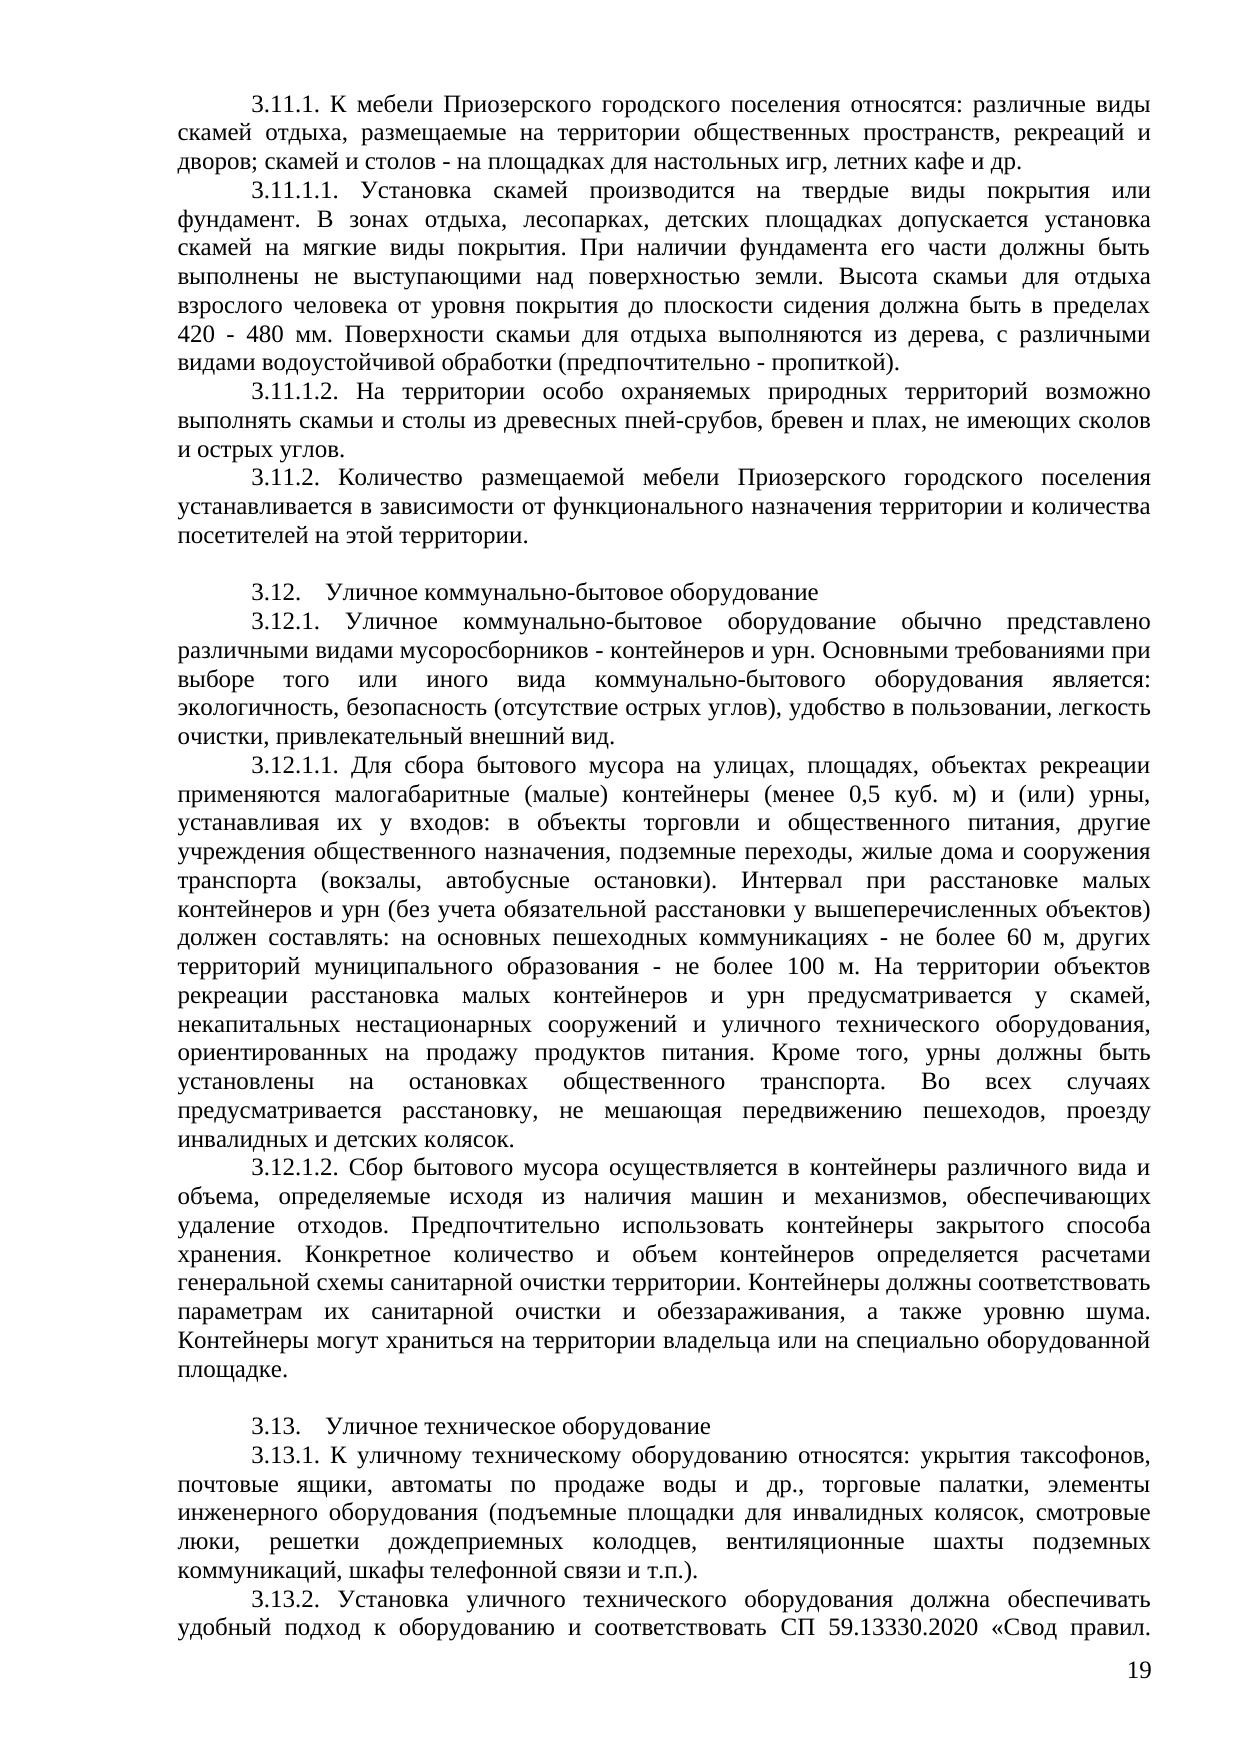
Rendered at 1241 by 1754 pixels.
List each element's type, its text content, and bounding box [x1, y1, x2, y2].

text 3.12.1.1. Для сбора бытового мусора на улицах, площадях, объектах рекреации применяются малогабаритные (малые) контейнеры (менее 0,5 куб. м) и (или) урны, устанавливая их у входов: в объекты торговли и общественного питания, другие учреждения общественного назначения, подземные переходы, жилые дома и сооружения транспорта (вокзалы, автобусные остановки). Интервал при расстановке малых контейнеров и урн (без учета обязательной расстановки у вышеперечисленных объектов) должен составлять: на основных пешеходных коммуникациях - не более 60 м, других территорий муниципального образования - не более 100 м. На территории объектов рекреации расстановка малых контейнеров и урн предусматривается у скамей, некапитальных нестационарных сооружений и уличного технического оборудования, ориентированных на продажу продуктов питания. Кроме того, урны должны быть установлены на остановках общественного транспорта. Во всех случаях предусматривается расстановку, не мешающая передвижению пешеходов, проезду инвалидных и детских колясок. [177, 750, 1152, 1152]
text 3.11.1. К мебели Приозерского городского поселения относятся: различные виды скамей отдыха, размещаемые на территории общественных пространств, рекреаций и дворов; скамей и столов - на площадках для настольных игр, летних кафе и др. [177, 89, 1152, 175]
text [177, 1584, 1152, 1641]
list Уличное техническое оборудование [177, 1411, 1152, 1440]
list Уличное коммунально-бытовое оборудование [177, 577, 1152, 606]
text 3.12.1. Уличное коммунально-бытовое оборудование обычно представлено различными видами мусоросборников - контейнеров и урн. Основными требованиями при выборе того или иного вида коммунально-бытового оборудования является: экологичность, безопасность (отсутствие острых углов), удобство в пользовании, легкость очистки, привлекательный внешний вид. [177, 606, 1152, 750]
text 3.11.1.1. Установка скамей производится на твердые виды покрытия или фундамент. В зонах отдыха, лесопарках, детских площадках допускается установка скамей на мягкие виды покрытия. При наличии фундамента его части должны быть выполнены не выступающими над поверхностью земли. Высота скамьи для отдыха взрослого человека от уровня покрытия до плоскости сидения должна быть в пределах 420 - 480 мм. Поверхности скамьи для отдыха выполняются из дерева, с различными видами водоустойчивой обработки (предпочтительно - пропиткой). [177, 175, 1152, 376]
text 3.11.1.2. На территории особо охраняемых природных территорий возможно выполнять скамьи и столы из древесных пней-срубов, бревен и плах, не имеющих сколов и острых углов. [177, 376, 1152, 462]
text 3.11.2. Количество размещаемой мебели Приозерского городского поселения устанавливается в зависимости от функционального назначения территории и количества посетителей на этой территории. [177, 462, 1152, 549]
text 3.13.1. К уличному техническому оборудованию относятся: укрытия таксофонов, почтовые ящики, автоматы по продаже воды и др., торговые палатки, элементы инженерного оборудования (подъемные площадки для инвалидных колясок, смотровые люки, решетки дождеприемных колодцев, вентиляционные шахты подземных коммуникаций, шкафы телефонной связи и т.п.). [177, 1440, 1152, 1584]
text 3.12.1.2. Сбор бытового мусора осуществляется в контейнеры различного вида и объема, определяемые исходя из наличия машин и механизмов, обеспечивающих удаление отходов. Предпочтительно использовать контейнеры закрытого способа хранения. Конкретное количество и объем контейнеров определяется расчетами генеральной схемы санитарной очистки территории. Контейнеры должны соответствовать параметрам их санитарной очистки и обеззараживания, а также уровню шума. Контейнеры могут храниться на территории владельца или на специально оборудованной площадке. [177, 1152, 1152, 1382]
